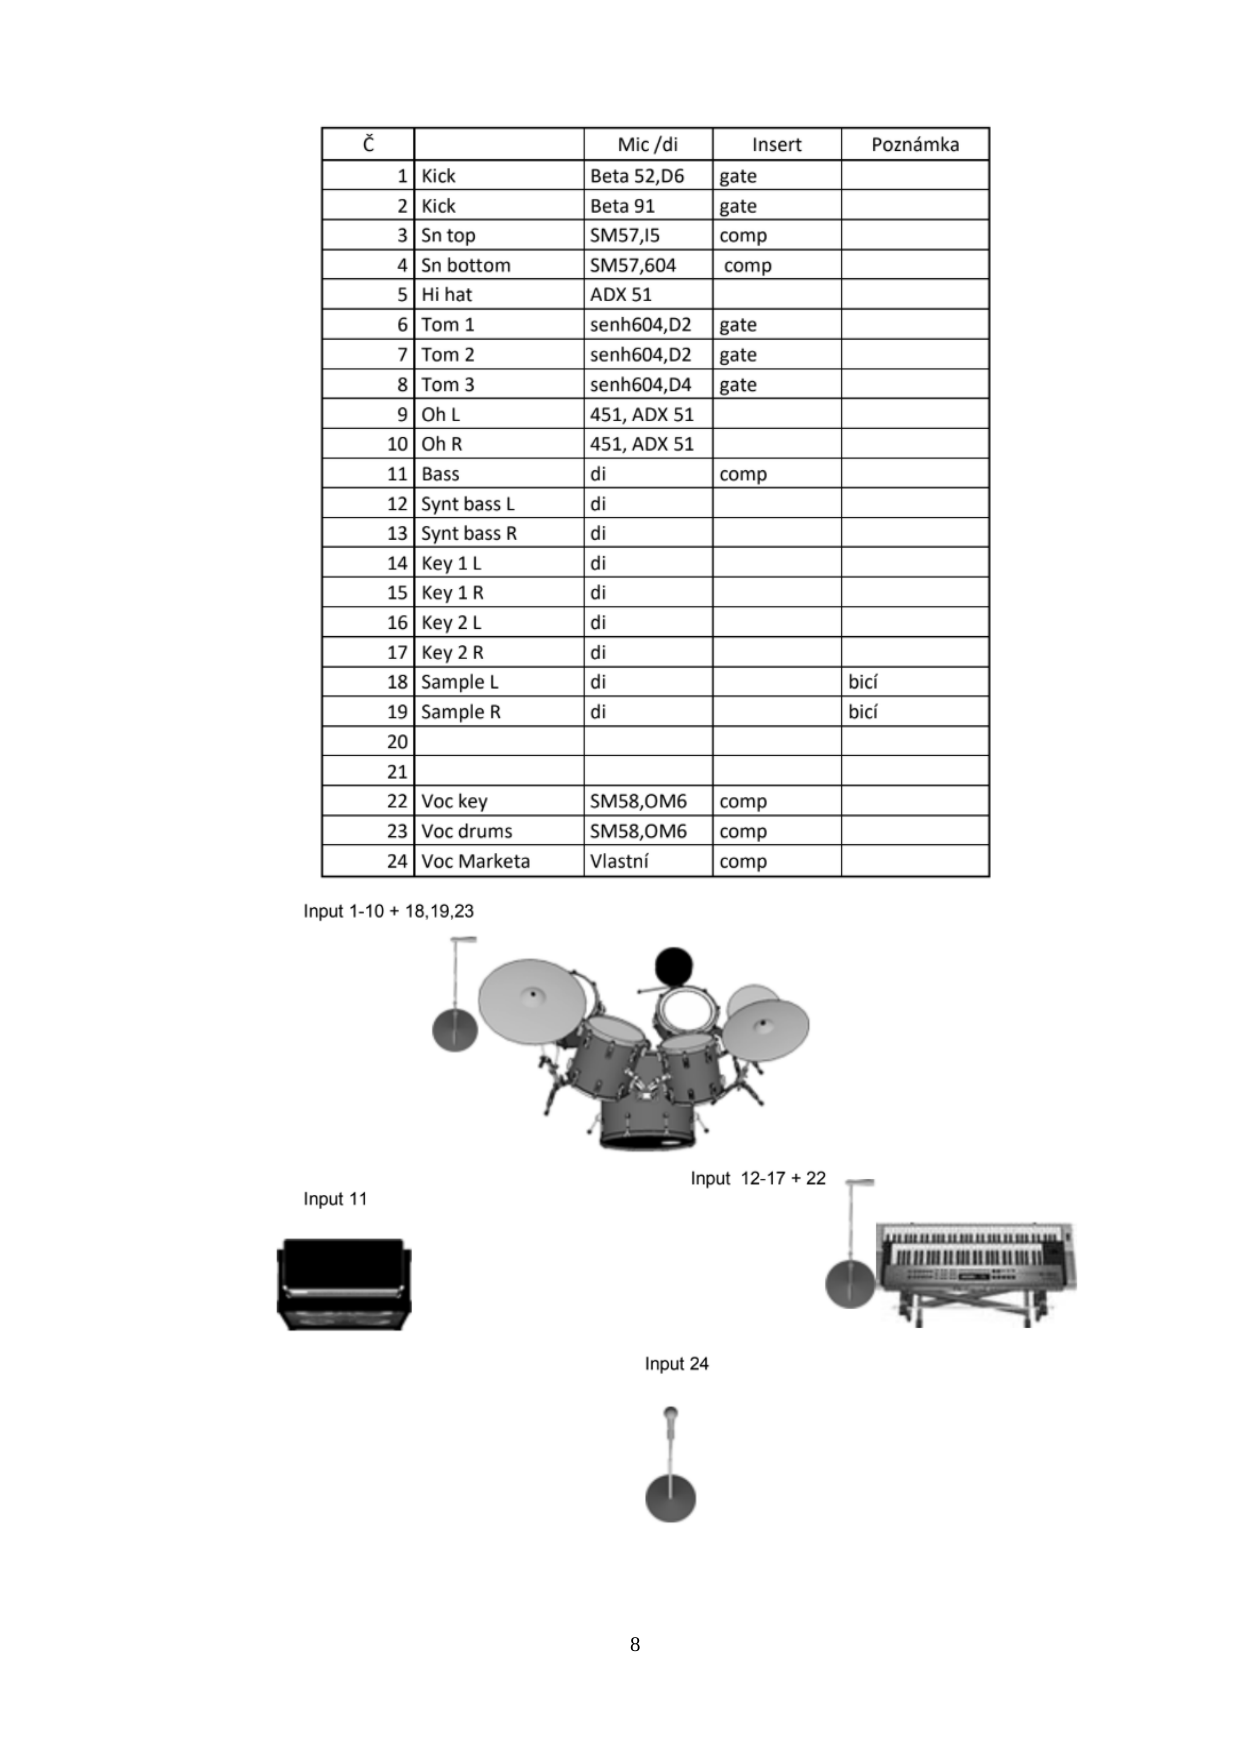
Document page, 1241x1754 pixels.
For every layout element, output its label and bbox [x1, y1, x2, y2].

picture [212, 118, 1095, 1531]
